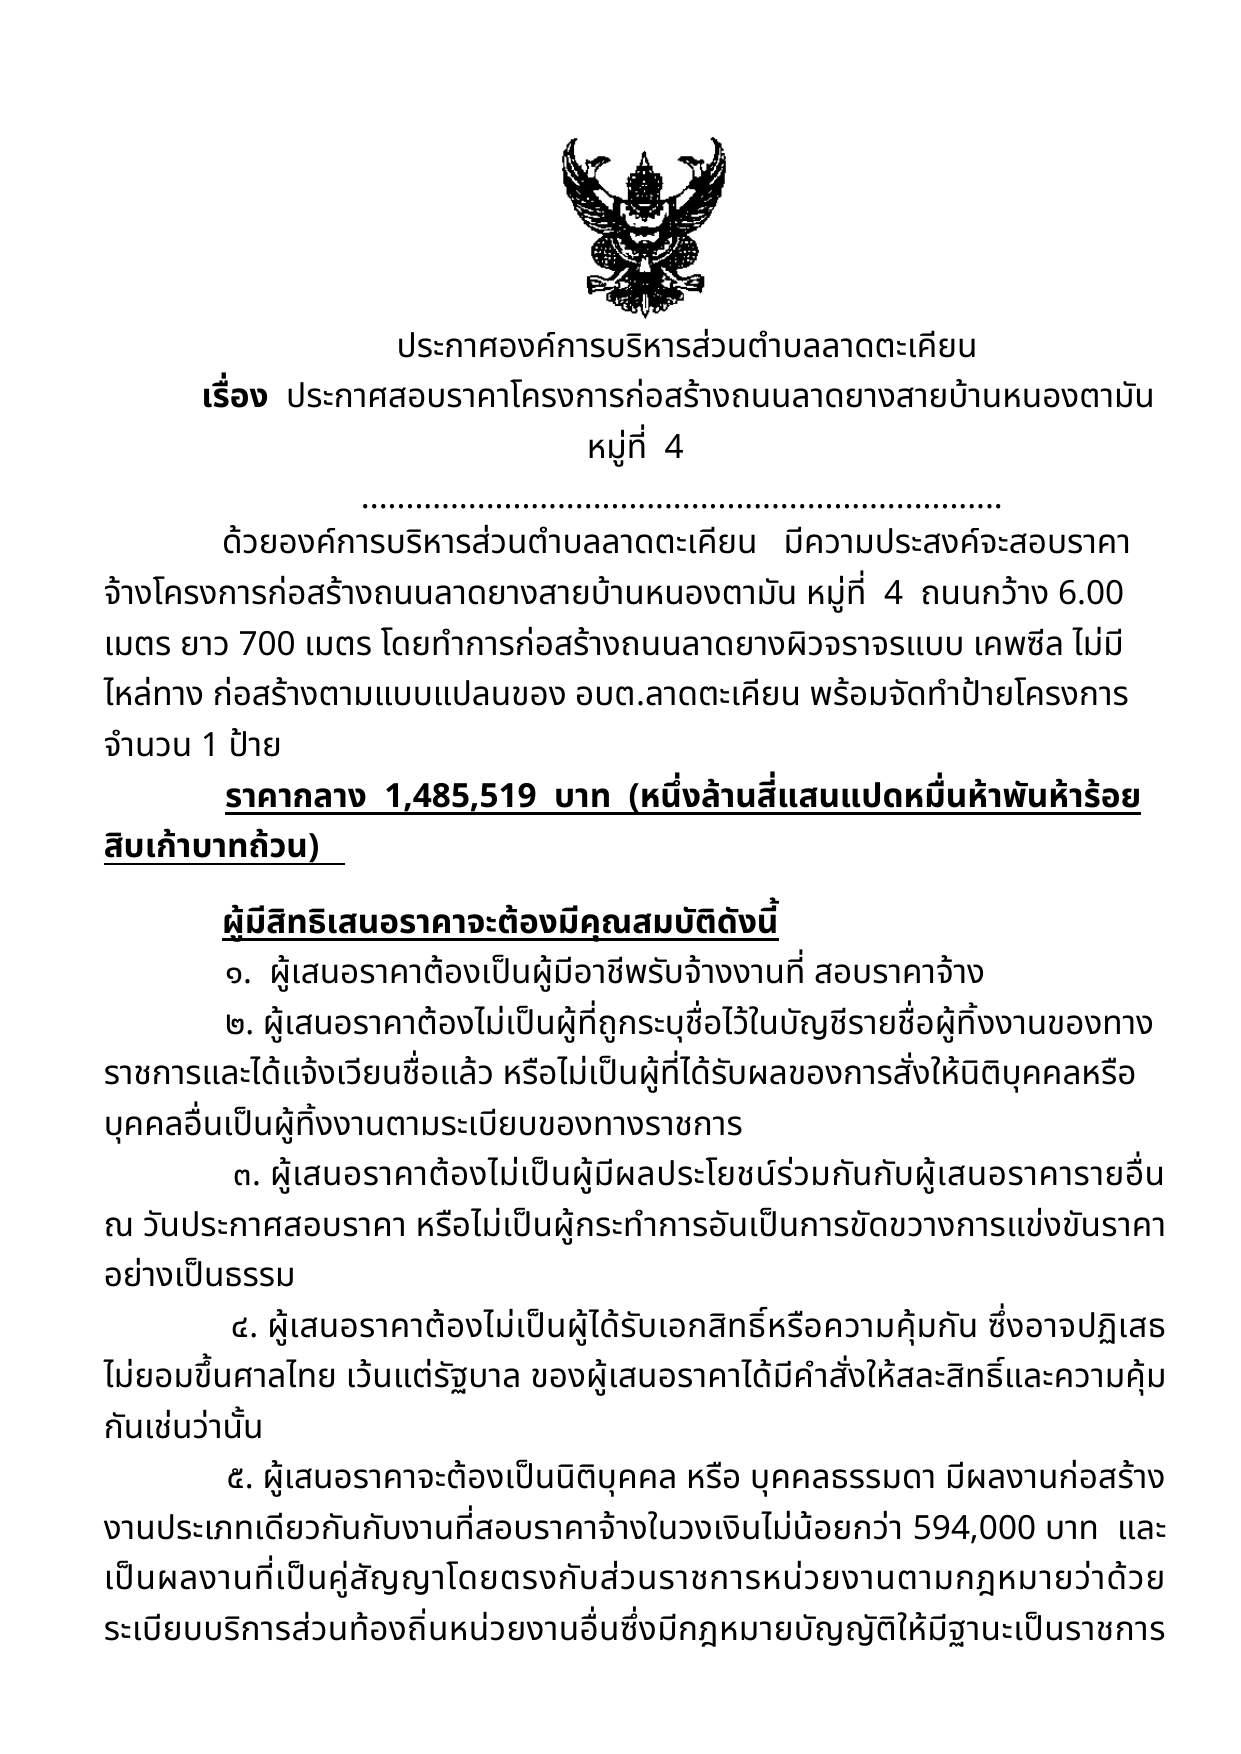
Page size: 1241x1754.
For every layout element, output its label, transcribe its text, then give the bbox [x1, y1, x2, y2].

picture [559, 135, 728, 322]
text ผู้มีสิทธิเสนอราคาจะต้องมีคุณสมบัติดังนี้ [103, 898, 1167, 948]
text ๑. ผู้เสนอราคาต้องเป็นผู้มีอาชีพรับจ้างงานที่ สอบราคาจ้าง [103, 948, 1167, 999]
text เรื่อง ประกาศสอบราคาโครงการก่อสร้างถนนลาดยางสายบ้านหนองตามัน หมู่ที่ 4 [103, 372, 1167, 473]
text ด้วยองค์การบริหารส่วนตำบลลาดตะเคียน มีความประสงค์จะสอบราคาจ้างโครงการก่อสร้างถนนลาดยางสายบ้านหนองตามัน หมู่ที่ 4 ถนนกว้าง 6.00 เมตร ยาว 700 เมตร โดยทำการก่อสร้างถนนลาดยางผิวจราจรแบบ เคพซีล ไม่มีไหล่ทาง ก่อสร้างตามแบบแปลนของ อบต.ลาดตะเคียน พร้อมจัดทำป้ายโครงการ จำนวน 1 ป้าย [103, 518, 1167, 771]
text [103, 1453, 1167, 1655]
text ๓. ผู้เสนอราคาต้องไม่เป็นผู้มีผลประโยชน์ร่วมกันกับผู้เสนอราคารายอื่น ณ วันประกาศสอบราคา หรือไม่เป็นผู้กระทำการอันเป็นการขัดขวางการแข่งขันราคาอย่างเป็นธรรม [103, 1150, 1167, 1302]
text ........................................................................ [103, 473, 1167, 518]
text ๒. ผู้เสนอราคาต้องไม่เป็นผู้ที่ถูกระบุชื่อไว้ในบัญชีรายชื่อผู้ทิ้งงานของทางราชการและได้แจ้งเวียนชื่อแล้ว หรือไม่เป็นผู้ที่ได้รับผลของการสั่งให้นิติบุคคลหรือบุคคลอื่นเป็นผู้ทิ้งงานตามระเบียบของทางราชการ [103, 999, 1167, 1150]
text ๔. ผู้เสนอราคาต้องไม่เป็นผู้ได้รับเอกสิทธิ์หรือความคุ้มกัน ซึ่งอาจปฏิเสธไม่ยอมขึ้นศาลไทย เว้นแต่รัฐบาล ของผู้เสนอราคาได้มีคำสั่งให้สละสิทธิ์และความคุ้มกันเช่นว่านั้น [103, 1302, 1167, 1453]
text ราคากลาง 1,485,519 บาท (หนึ่งล้านสี่แสนแปดหมื่นห้าพันห้าร้อยสิบเก้าบาทถ้วน) [103, 771, 1167, 873]
text ประกาศองค์การบริหารส่วนตำบลลาดตะเคียน [103, 322, 1167, 372]
